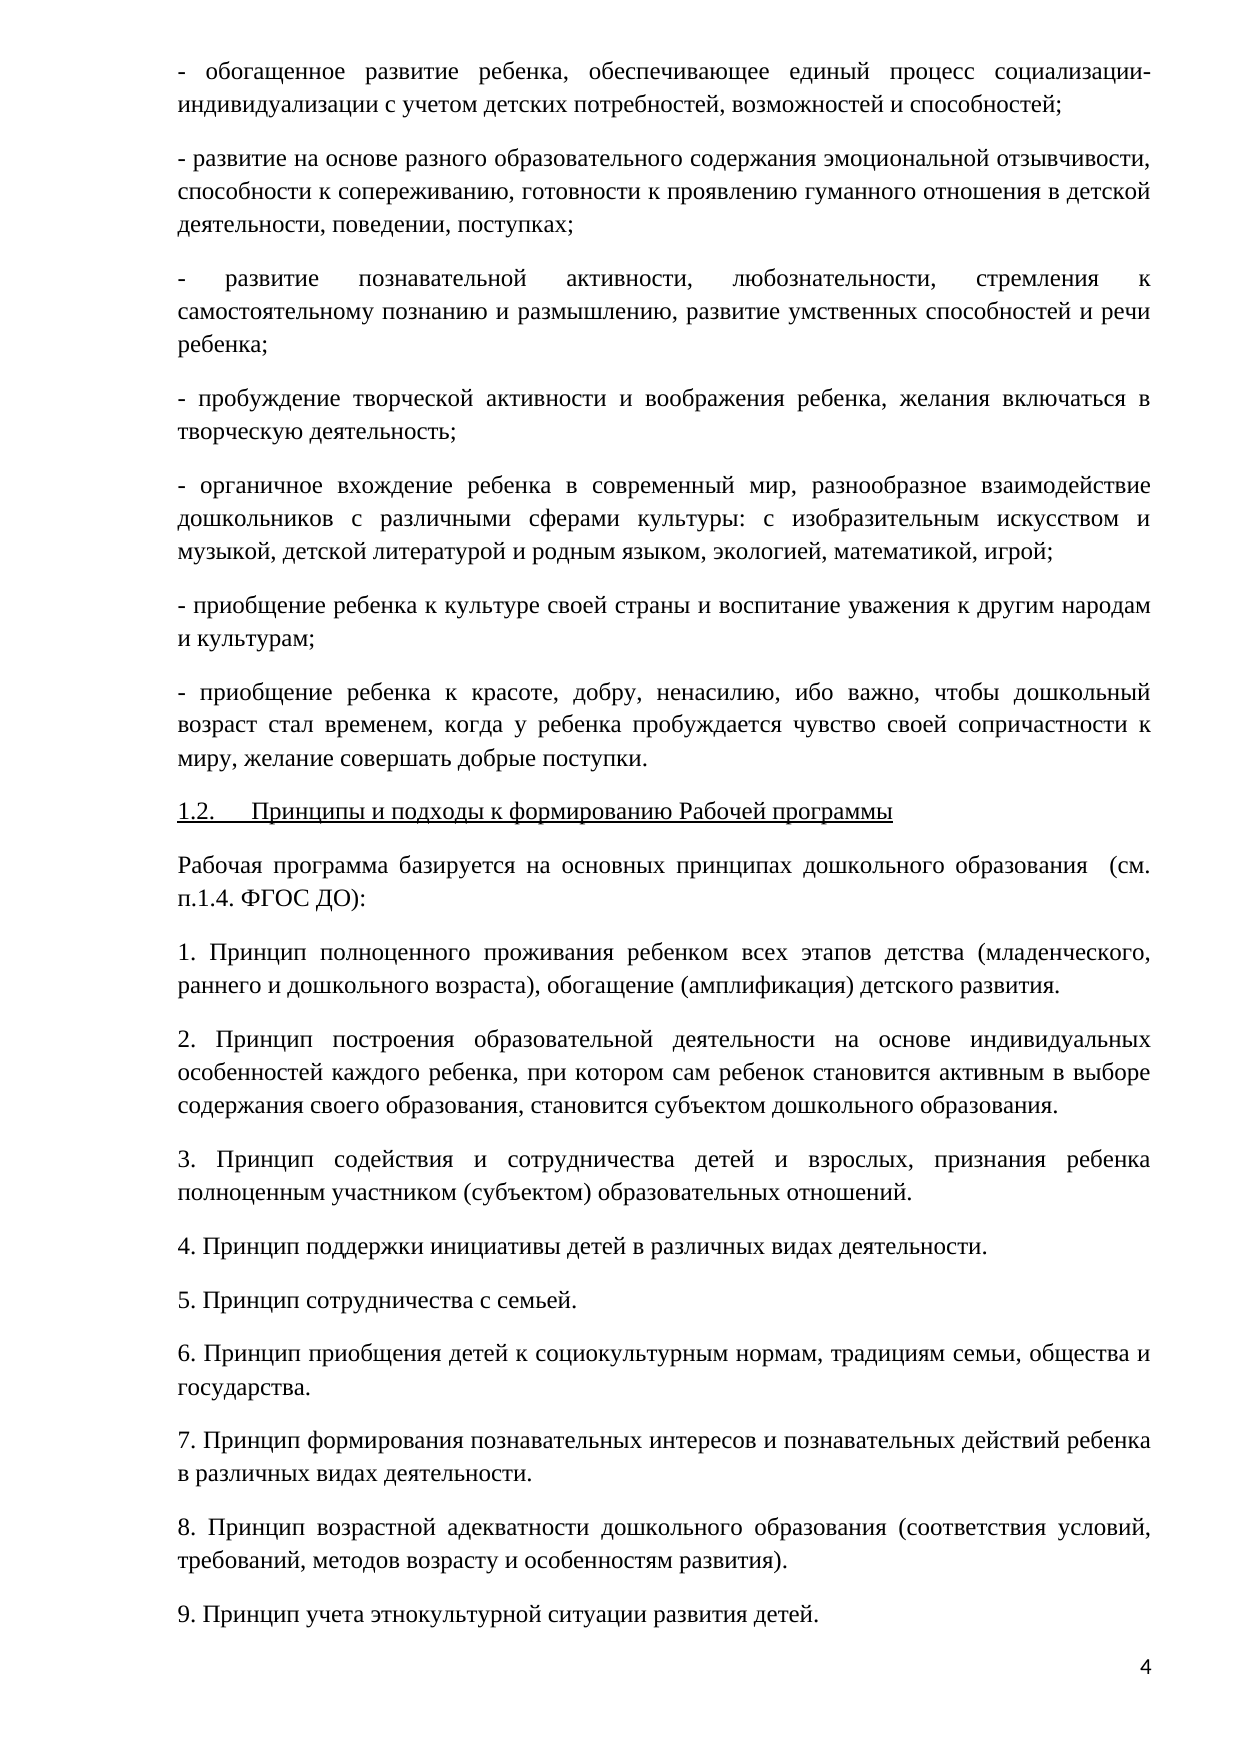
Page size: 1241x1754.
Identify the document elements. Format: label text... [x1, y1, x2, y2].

text - приобщение ребенка к красоте, добру, ненасилию, ибо важно, чтобы дошкольный возраст стал временем, когда у ребенка пробуждается чувство своей сопричастности к миру, желание совершать добрые поступки. [177, 677, 1152, 771]
text 4. Принцип поддержки инициативы детей в различных видах деятельности. [177, 1231, 1152, 1259]
text - развитие на основе разного образовательного содержания эмоциональной отзывчивости, способности к сопереживанию, готовности к проявлению гуманного отношения в детской деятельности, поведении, поступках; [177, 143, 1152, 238]
text 2. Принцип построения образовательной деятельности на основе индивидуальных особенностей каждого ребенка, при котором сам ребенок становится активным в выборе содержания своего образования, становится субъектом дошкольного образования. [177, 1024, 1152, 1119]
text - органичное вхождение ребенка в современный мир, разнообразное взаимодействие дошкольников с различными сферами культуры: с изобразительным искусством и музыкой, детской литературой и родным языком, экологией, математикой, игрой; [177, 470, 1152, 564]
text 1.2. Принципы и подходы к формированию Рабочей программы [177, 796, 1152, 825]
text 6. Принцип приобщения детей к социокультурным нормам, традициям семьи, общества и государства. [177, 1338, 1152, 1400]
text 1. Принцип полноценного проживания ребенком всех этапов детства (младенческого, раннего и дошкольного возраста), обогащение (амплификация) детского развития. [177, 937, 1152, 999]
text Рабочая программа базируется на основных принципах дошкольного образования (см. п.1.4. ФГОС ДО): [177, 850, 1152, 912]
text - пробуждение творческой активности и воображения ребенка, желания включаться в творческую деятельность; [177, 383, 1152, 445]
text 3. Принцип содействия и сотрудничества детей и взрослых, признания ребенка полноценным участником (субъектом) образовательных отношений. [177, 1144, 1152, 1206]
text - развитие познавательной активности, любознательности, стремления к самостоятельному познанию и размышлению, развитие умственных способностей и речи ребенка; [177, 263, 1152, 358]
text - обогащенное развитие ребенка, обеспечивающее единый процесс социализации-индивидуализации с учетом детских потребностей, возможностей и способностей; [177, 56, 1152, 118]
text - приобщение ребенка к культуре своей страны и воспитание уважения к другим народам и культурам; [177, 590, 1152, 651]
text 8. Принцип возрастной адекватности дошкольного образования (соответствия условий, требований, методов возрасту и особенностям развития). [177, 1512, 1152, 1574]
text 9. Принцип учета этнокультурной ситуации развития детей. [177, 1599, 1152, 1628]
text 7. Принцип формирования познавательных интересов и познавательных действий ребенка в различных видах деятельности. [177, 1425, 1152, 1487]
text 5. Принцип сотрудничества с семьей. [177, 1285, 1152, 1313]
